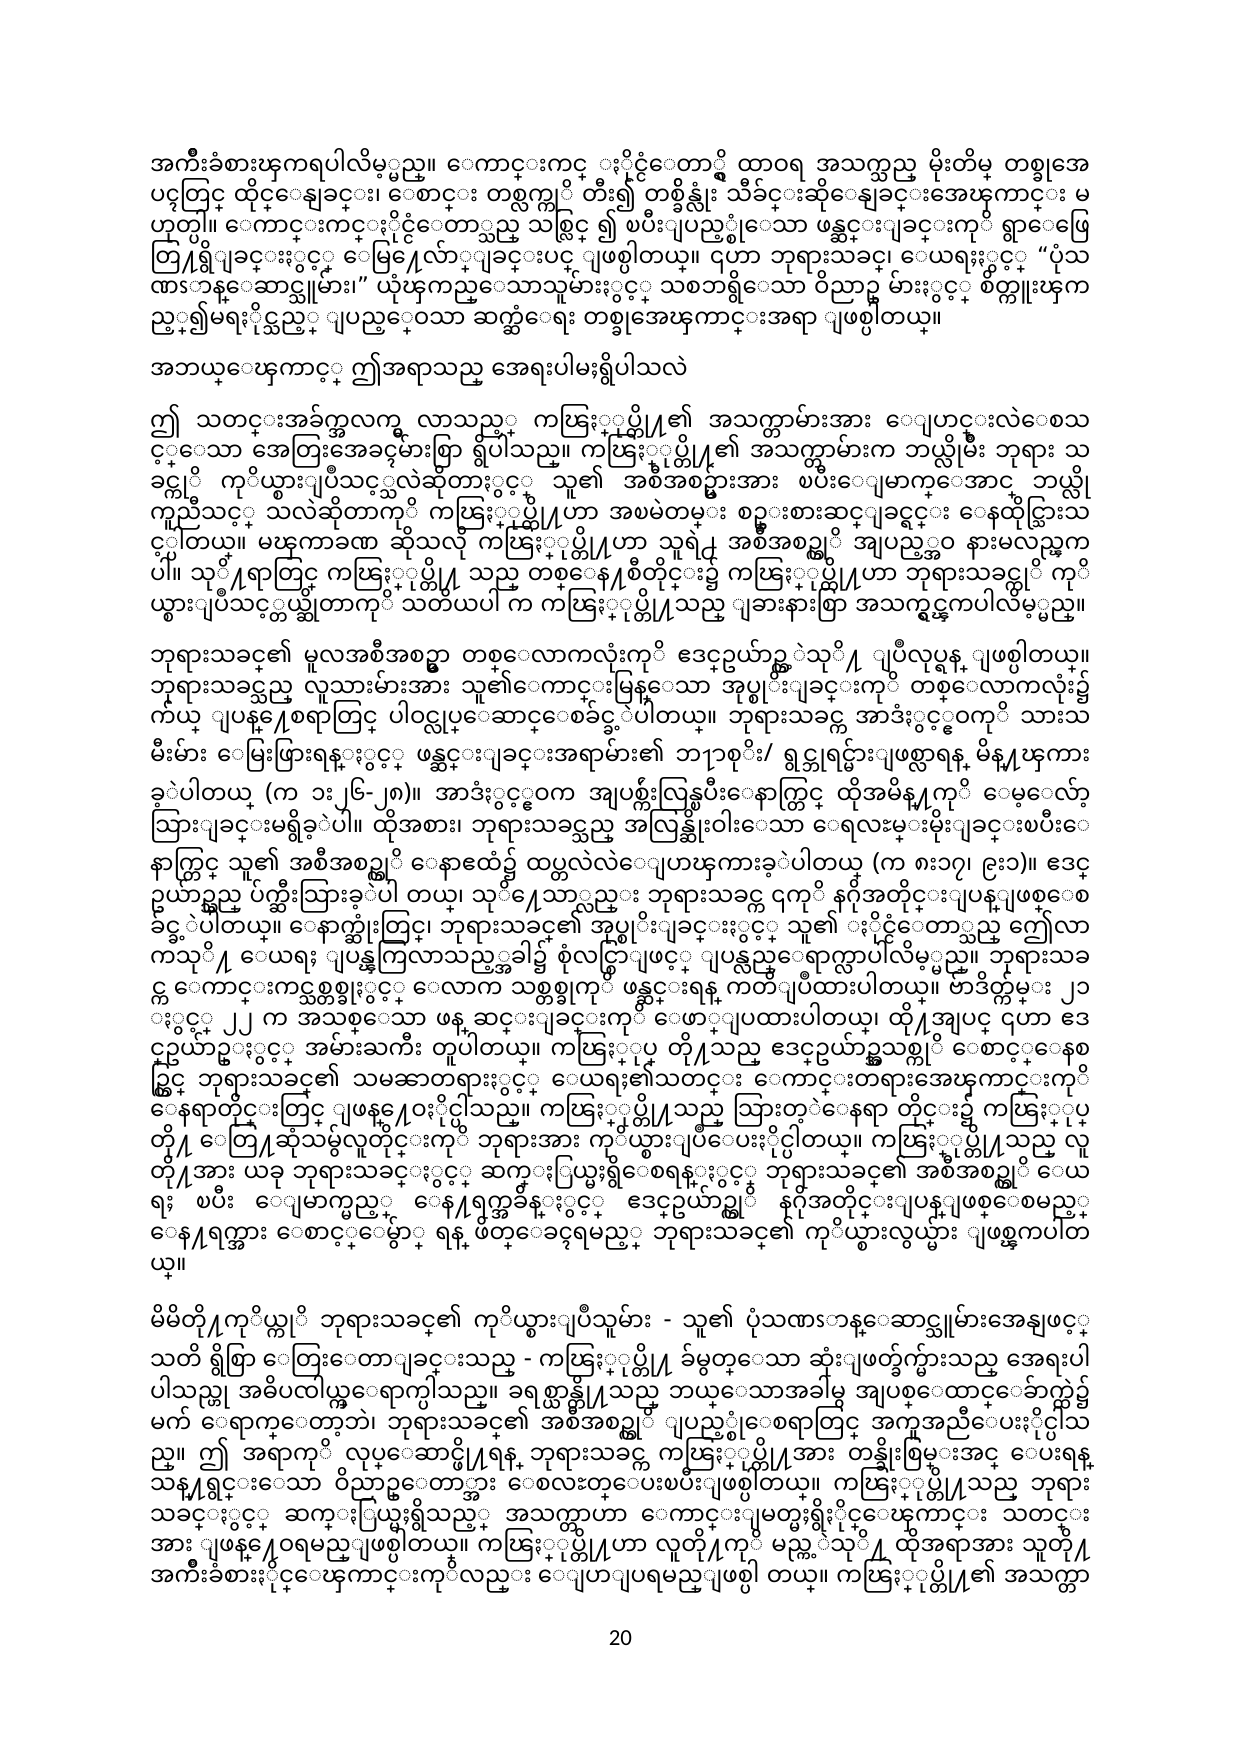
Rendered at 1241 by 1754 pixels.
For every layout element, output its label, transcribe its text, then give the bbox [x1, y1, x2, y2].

text အဘယ္ေၾကာင့္ ဤအရာသည္ အေရးပါမႈရွိပါသလဲ [373, 354, 1090, 381]
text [150, 1300, 1090, 1588]
text ဘုရားသခင္၏ မူလအစီအစဥ္မွာ တစ္ေလာကလုံးကုိ ဧဒင္ဥယ်ာဥ္က့ဲသုိ႔ ျပဳလုပ္ရန္ ျဖစ္ပါတယ္။ ဘုရားသခင္သည္ လူသားမ်ားအား သူ၏ေကာင္းမြန္ေသာ အုပ္စုိးျခင္းကုိ တစ္ေလာကလုံး၌ က်ယ္ ျပန္႔ေစရာတြင္ ပါဝင္လုပ္ေဆာင္ေစခ်င္ခ့ဲပါတယ္။ ဘုရားသခင္က အာဒံႏွင့္ဧဝကုိ သားသမီးမ်ား ေမြးဖြားရန္ႏွင့္ ဖန္ဆင္းျခင္းအရာမ်ား၏ ဘ႑ာစုိး/ ရွင္ဘုရင္မ်ားျဖစ္လာရန္ မိန္႔ၾကားခ့ဲပါတယ္ (က ၁း၂၆-၂၈)။ အာဒံႏွင့္ဧဝက အျပစ္က်ဴးလြန္ၿပီးေနာက္တြင္ ထိုအမိန္႔ကုိ ေမ့ေလ်ာ့သြားျခင္းမရွိခ့ဲပါ။ ထိုအစား၊ ဘုရားသခင္သည္ အလြန္ဆိုးဝါးေသာ ေရလႊမ္းမိုးျခင္းၿပီးေနာက္တြင္ သူ၏ အစီအစဥ္ကုိ ေနာဧထံ၌ ထပ္တလဲလဲေျပာၾကားခ့ဲပါတယ္ (က ၈း၁၇၊ ၉း၁)။ ဧဒင္ဥယ်ာဥ္သည္ ပ်က္ဆီးသြားခ့ဲပါ တယ္၊ သုိ႔ေသာ္လည္း ဘုရားသခင္က ၎ကုိ နဂိုအတိုင္းျပန္ျဖစ္ေစခ်င္ခ့ဲပါတယ္။ ေနာက္ဆုံးတြင္၊ ဘုရားသခင္၏ အုပ္စုိးျခင္းႏွင့္ သူ၏ ႏိုင္ငံေတာ္သည္ ဤေလာကသုိ႔ ေယရႈ ျပန္ၾကြလာသည့္အခါ၌ စုံလင္စြာျဖင့္ ျပန္လည္ေရာက္လာပါလိမ့္မည္။ ဘုရားသခင္က ေကာင္းကင္သစ္တစ္ခုႏွင့္ ေလာက သစ္တစ္ခုကုိ ဖန္ဆင္းရန္ ကတိျပဳထားပါတယ္။ ဗ်ာဒိတ္က်မ္း ၂၁ ႏွင့္ ၂၂ က အသစ္ေသာ ဖန္ ဆင္းျခင္းကုိ ေဖာ္ျပထားပါတယ္၊ ထို႔အျပင္ ၎ဟာ ဧဒင္ဥယ်ာဥ္ႏွင့္ အမ်ားႀကီး တူပါတယ္။ ကၽြႏ္ုပ္ တို႔သည္ ဧဒင္ဥယ်ာဥ္အသစ္ကုိ ေစာင့္ေနစဥ္တြင္ ဘုရားသခင္၏ သမၼာတရားႏွင့္ ေယရႈ၏သတင္း ေကာင္းတရားအေၾကာင္းကုိ ေနရာတိုင္းတြင္ ျဖန္႔ေဝႏိုင္ပါသည္။ ကၽြႏ္ုပ္တို႔သည္ သြားတ့ဲေနရာ တိုင္း၌ ကၽြႏ္ုပ္တို႔ ေတြ႔ဆုံသမွ်လူတိုင္းကုိ ဘုရားအား ကုိယ္စားျပဳေပးႏိုင္ပါတယ္။ ကၽြႏ္ုပ္တို႔သည္ လူတို႔အား ယခု ဘုရားသခင္ႏွင့္ ဆက္ႏြယ္မႈရွိေစရန္ႏွင့္ ဘုရားသခင္၏ အစီအစဥ္ကုိ ေယရႈ ၿပီး ေျမာက္မည့္ ေန႔ရက္အခ်ိန္ႏွင့္ ဧဒင္ဥယ်ာဥ္ကုိ နဂိုအတိုင္းျပန္ျဖစ္ေစမည့္ ေန႔ရက္အား ေစာင့္ေမွ်ာ္ ရန္ ဖိတ္ေခၚရမည့္ ဘုရားသခင္၏ ကုိယ္စားလွယ္မ်ား ျဖစ္ၾကပါတယ္။ [150, 641, 1090, 1275]
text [150, 150, 1090, 330]
text ဤ သတင္းအခ်က္အလက္မွ လာသည့္ ကၽြႏ္ုပ္တို႔၏ အသက္တာမ်ားအား ေျပာင္းလဲေစသင့္ေသာ အေတြးအေခၚမ်ားစြာ ရွိပါသည္။ ကၽြႏ္ုပ္တို႔၏ အသက္တာမ်ားက ဘယ္လိုမ်ဳိး ဘုရား သခင္ကုိ ကုိယ္စားျပဳသင့္သလဲဆိုတာႏွင့္ သူ၏ အစီအစဥ္မ်ားအား ၿပီးေျမာက္ေအာင္ ဘယ္လို ကူညီသင့္ သလဲဆိုတာကုိ ကၽြႏ္ုပ္တို႔ဟာ အၿမဲတမ္း စဥ္းစားဆင္ျခင္ရင္း ေနထိုင္သြားသင့္ပါတယ္။ မၾကာခဏ ဆိုသလို ကၽြႏ္ုပ္တို႔ဟာ သူရဲ႕ အစီအစဥ္ကုိ အျပည့္အဝ နားမလည္ၾကပါ။ သုိ႔ရာတြင္ ကၽြႏ္ုပ္တို႔ သည္ တစ္ေန႔စီတိုင္း၌ ကၽြႏ္ုပ္တို႔ဟာ ဘုရားသခင္ကုိ ကုိယ္စားျပဳသင့္တယ္ဆိုတာကုိ သတိယပါ က ကၽြႏ္ုပ္တို႔သည္ ျခားနားစြာ အသက္ရွင္ၾကပါလိမ့္မည္။ [150, 406, 1090, 616]
text အဘယ္ေၾကာင့္ ဤအရာသည္ အေရးပါမႈရွိပါသလဲ [150, 354, 378, 381]
